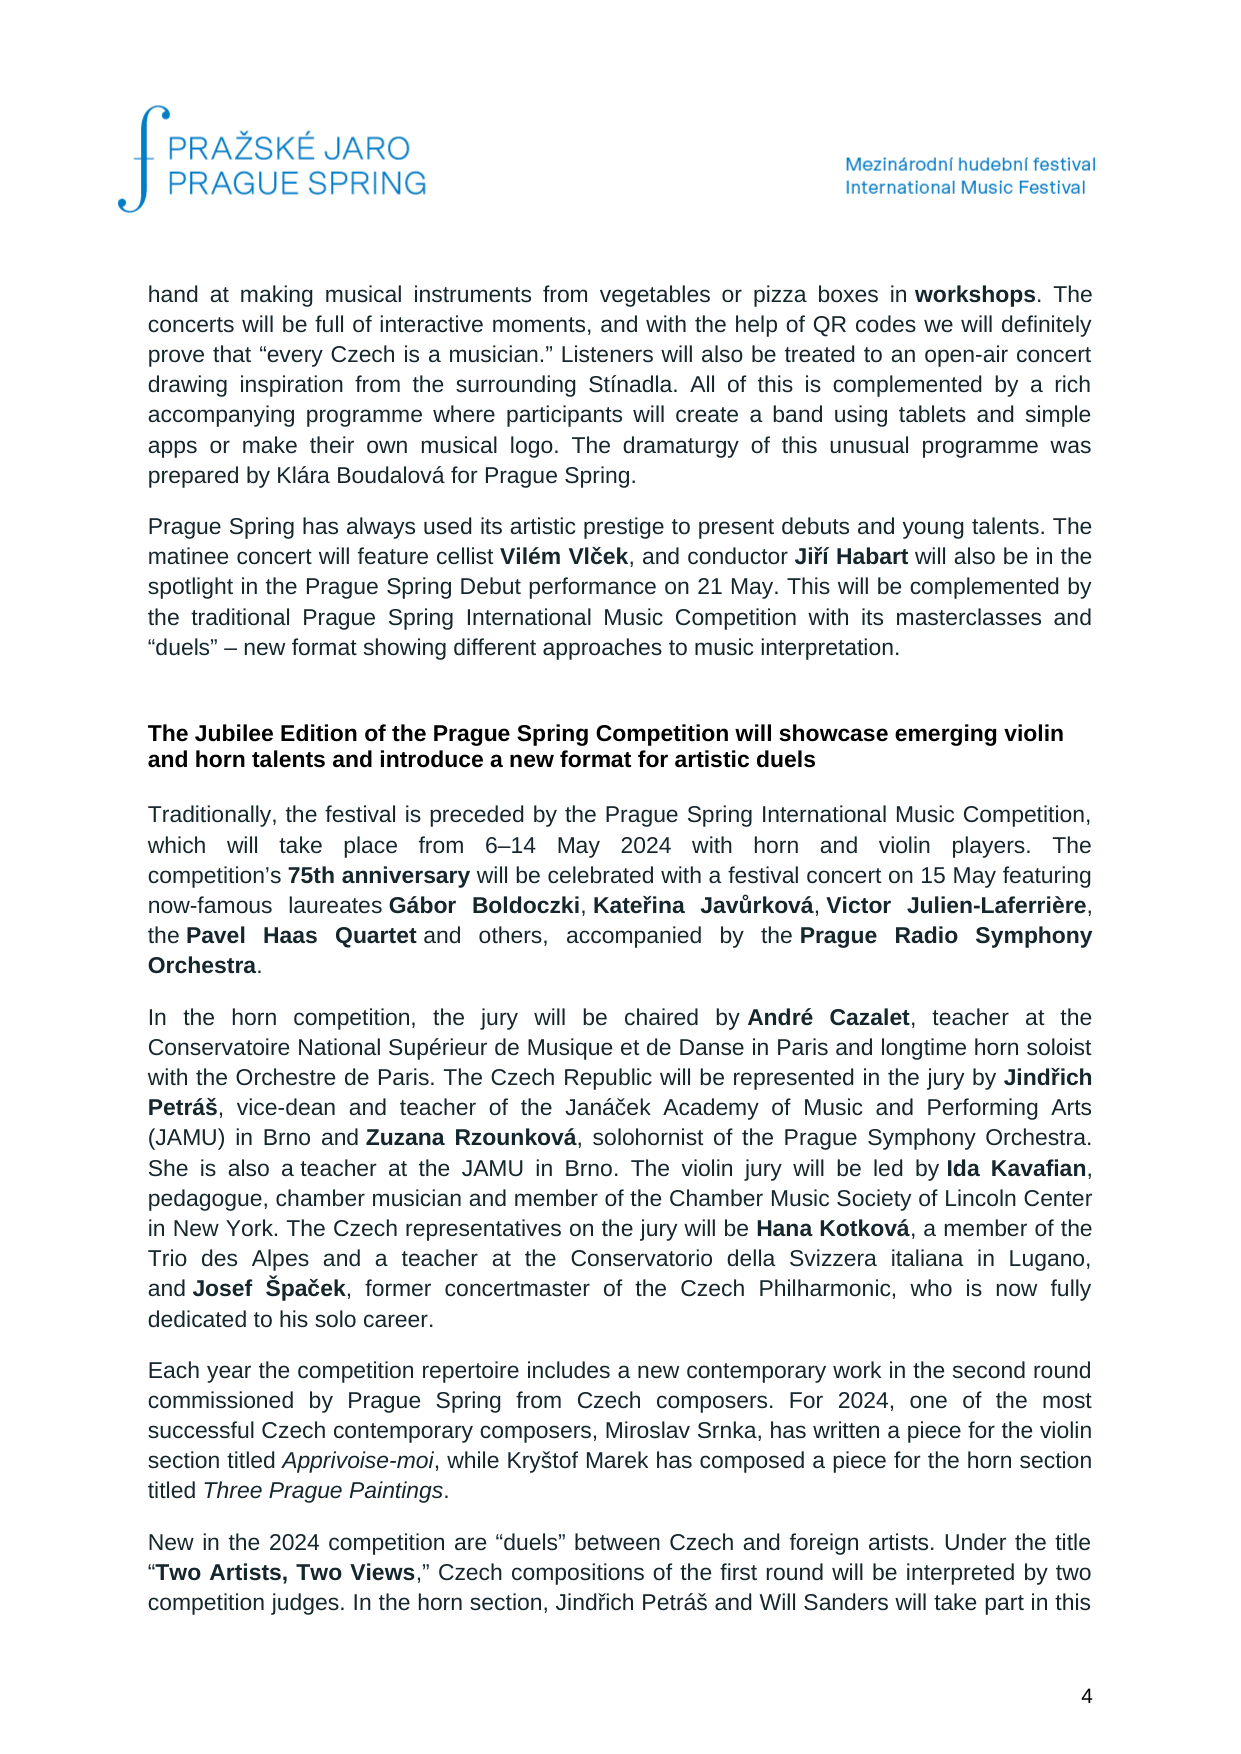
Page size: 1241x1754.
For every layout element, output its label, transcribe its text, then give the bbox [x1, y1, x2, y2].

text In the horn competition, the jury will be chaired by André Cazalet, teacher at the Conservatoire National Supérieur de Musique et de Danse in Paris and longtime horn soloist with the Orchestre de Paris. The Czech Republic will be represented in the jury by Jindřich Petráš, vice-dean and teacher of the Janáček Academy of Music and Performing Arts (JAMU) in Brno and Zuzana Rzounková, solohornist of the Prague Symphony Orchestra. She is also a teacher at the JAMU in Brno. The violin jury will be led by Ida Kavafian, pedagogue, chamber musician and member of the Chamber Music Society of Lincoln Center in New York. The Czech representatives on the jury will be Hana Kotková, a member of the Trio des Alpes and a teacher at the Conservatorio della Svizzera italiana in Lugano, and Josef Špaček, former concertmaster of the Czech Philharmonic, who is now fully dedicated to his solo career. [148, 1003, 1093, 1332]
text Each year the competition repertoire includes a new contemporary work in the second round commissioned by Prague Spring from Czech composers. For 2024, one of the most successful Czech contemporary composers, Miroslav Srnka, has written a piece for the violin section titled Apprivoise-moi, while Kryštof Marek has composed a piece for the horn section titled Three Prague Paintings. [148, 1357, 1093, 1504]
text Traditionally, the festival is preceded by the Prague Spring International Music Competition, which will take place from 6–14 May 2024 with horn and violin players. The competition’s 75th anniversary will be celebrated with a festival concert on 15 May featuring now-famous laureates Gábor Boldoczki, Kateřina Javůrková, Victor Julien-Laferrière, the Pavel Haas Quartet and others, accompanied by the Prague Radio Symphony Orchestra. [148, 801, 1093, 979]
text Prague Spring has always used its artistic prestige to present debuts and young talents. The matinee concert will feature cellist Vilém Vlček, and conductor Jiří Habart will also be in the spotlight in the Prague Spring Debut performance on 21 May. This will be complemented by the traditional Prague Spring International Music Competition with its masterclasses and “duels” – new format showing different approaches to music interpretation. [148, 513, 1093, 660]
subtitle The Jubilee Edition of the Prague Spring Competition will showcase emerging violin and horn talents and introduce a new format for artistic duels [148, 693, 1093, 772]
picture [0, 0, 1241, 278]
